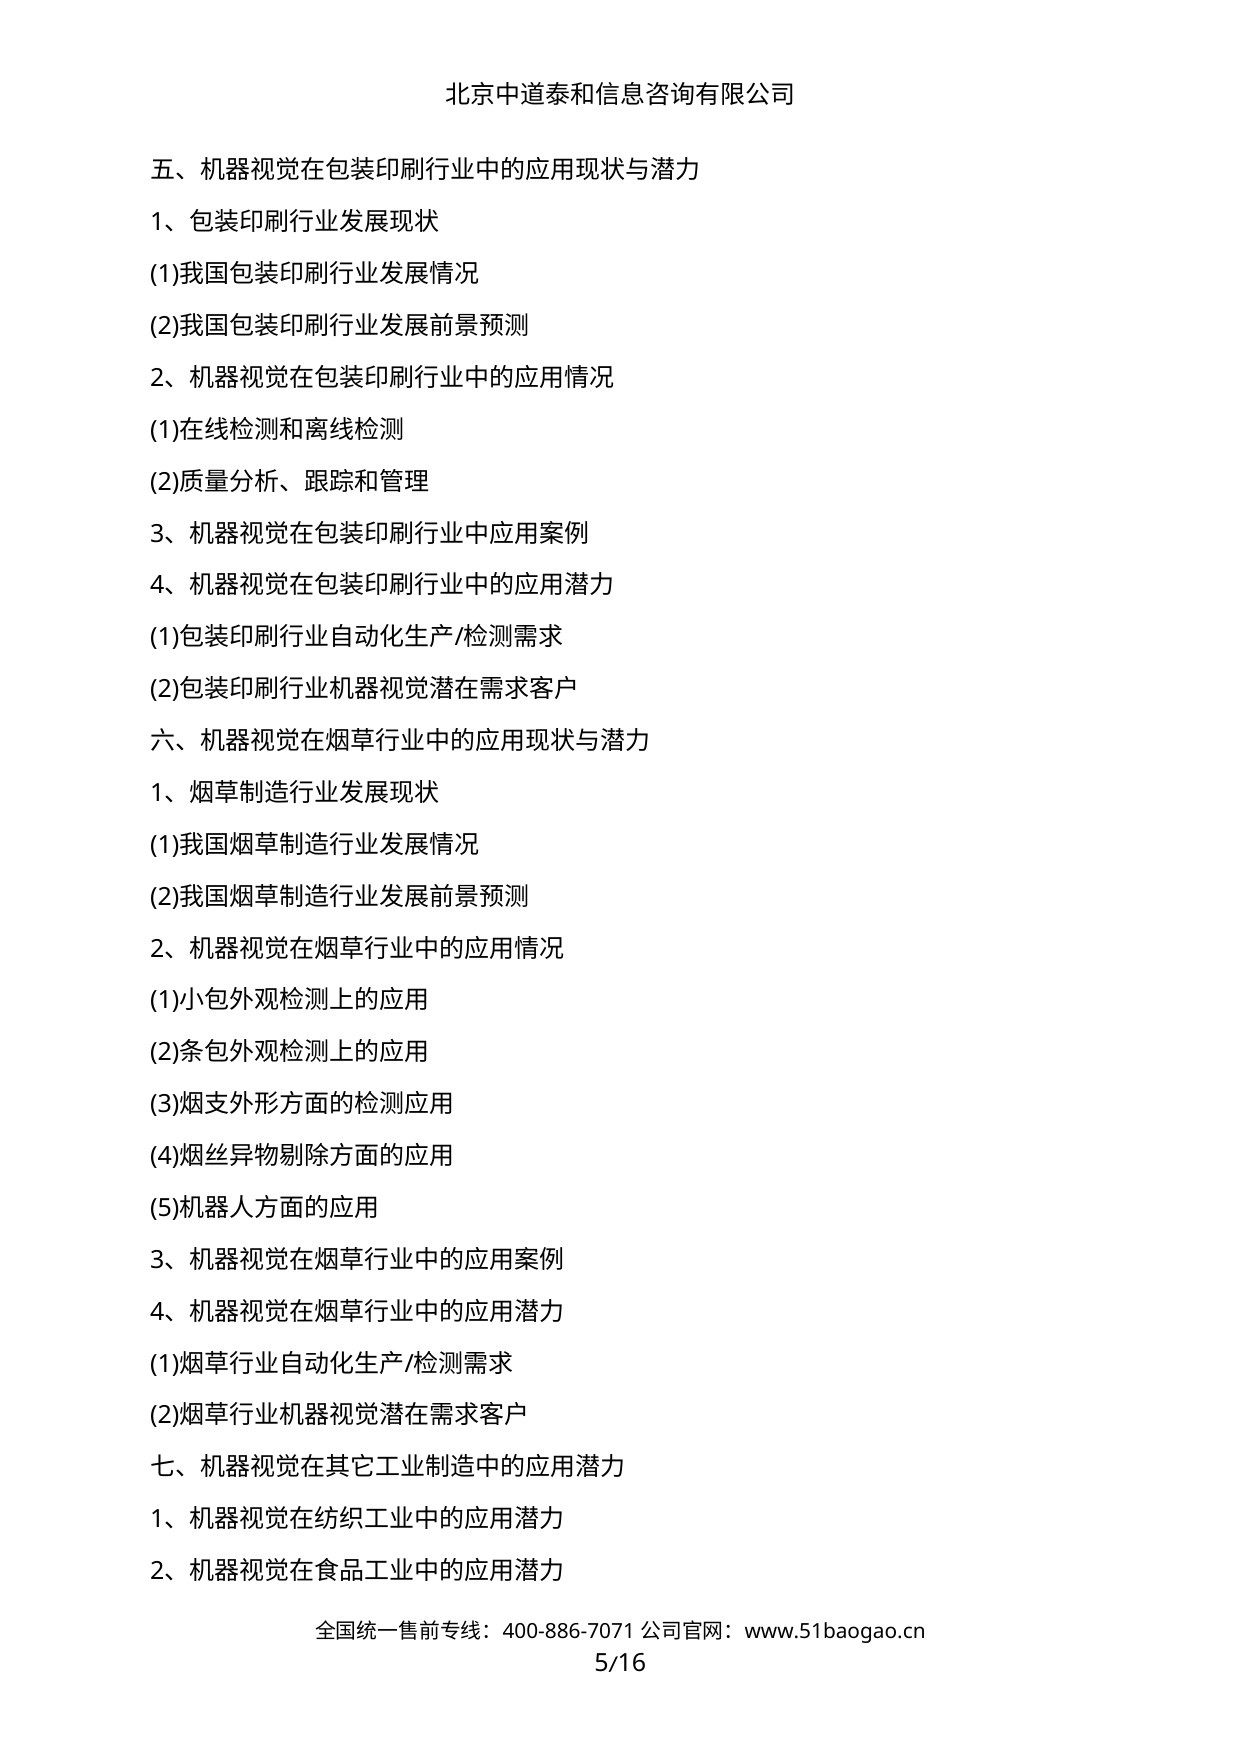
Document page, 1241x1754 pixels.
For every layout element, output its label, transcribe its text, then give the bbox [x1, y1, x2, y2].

text (3)烟支外形方面的检测应用 [150, 1084, 1090, 1120]
text (1)小包外观检测上的应用 [150, 980, 1090, 1016]
text 2、机器视觉在包装印刷行业中的应用情况 [150, 357, 1090, 394]
text (1)我国包装印刷行业发展情况 [150, 254, 1090, 290]
text (5)机器人方面的应用 [150, 1187, 1090, 1224]
text (1)我国烟草制造行业发展情况 [150, 824, 1090, 861]
text (1)包装印刷行业自动化生产/检测需求 [150, 617, 1090, 653]
text 4、机器视觉在烟草行业中的应用潜力 [150, 1291, 1090, 1327]
text 4、机器视觉在包装印刷行业中的应用潜力 [150, 565, 1090, 601]
text 3、机器视觉在包装印刷行业中应用案例 [150, 513, 1090, 549]
text 3、机器视觉在烟草行业中的应用案例 [150, 1239, 1090, 1276]
text (2)我国烟草制造行业发展前景预测 [150, 876, 1090, 912]
text 1、机器视觉在纺织工业中的应用潜力 [150, 1499, 1090, 1535]
text (1)烟草行业自动化生产/检测需求 [150, 1343, 1090, 1379]
text (1)在线检测和离线检测 [150, 409, 1090, 446]
text (2)烟草行业机器视觉潜在需求客户 [150, 1395, 1090, 1431]
text (2)质量分析、跟踪和管理 [150, 461, 1090, 497]
text 五、机器视觉在包装印刷行业中的应用现状与潜力 [150, 150, 1090, 186]
text (4)烟丝异物剔除方面的应用 [150, 1136, 1090, 1172]
text 2、机器视觉在烟草行业中的应用情况 [150, 928, 1090, 964]
text (2)我国包装印刷行业发展前景预测 [150, 306, 1090, 342]
text 六、机器视觉在烟草行业中的应用现状与潜力 [150, 721, 1090, 757]
text 2、机器视觉在食品工业中的应用潜力 [150, 1551, 1090, 1587]
text 1、烟草制造行业发展现状 [150, 772, 1090, 809]
text (2)条包外观检测上的应用 [150, 1032, 1090, 1068]
text (2)包装印刷行业机器视觉潜在需求客户 [150, 669, 1090, 705]
text 1、包装印刷行业发展现状 [150, 202, 1090, 238]
text 七、机器视觉在其它工业制造中的应用潜力 [150, 1447, 1090, 1483]
